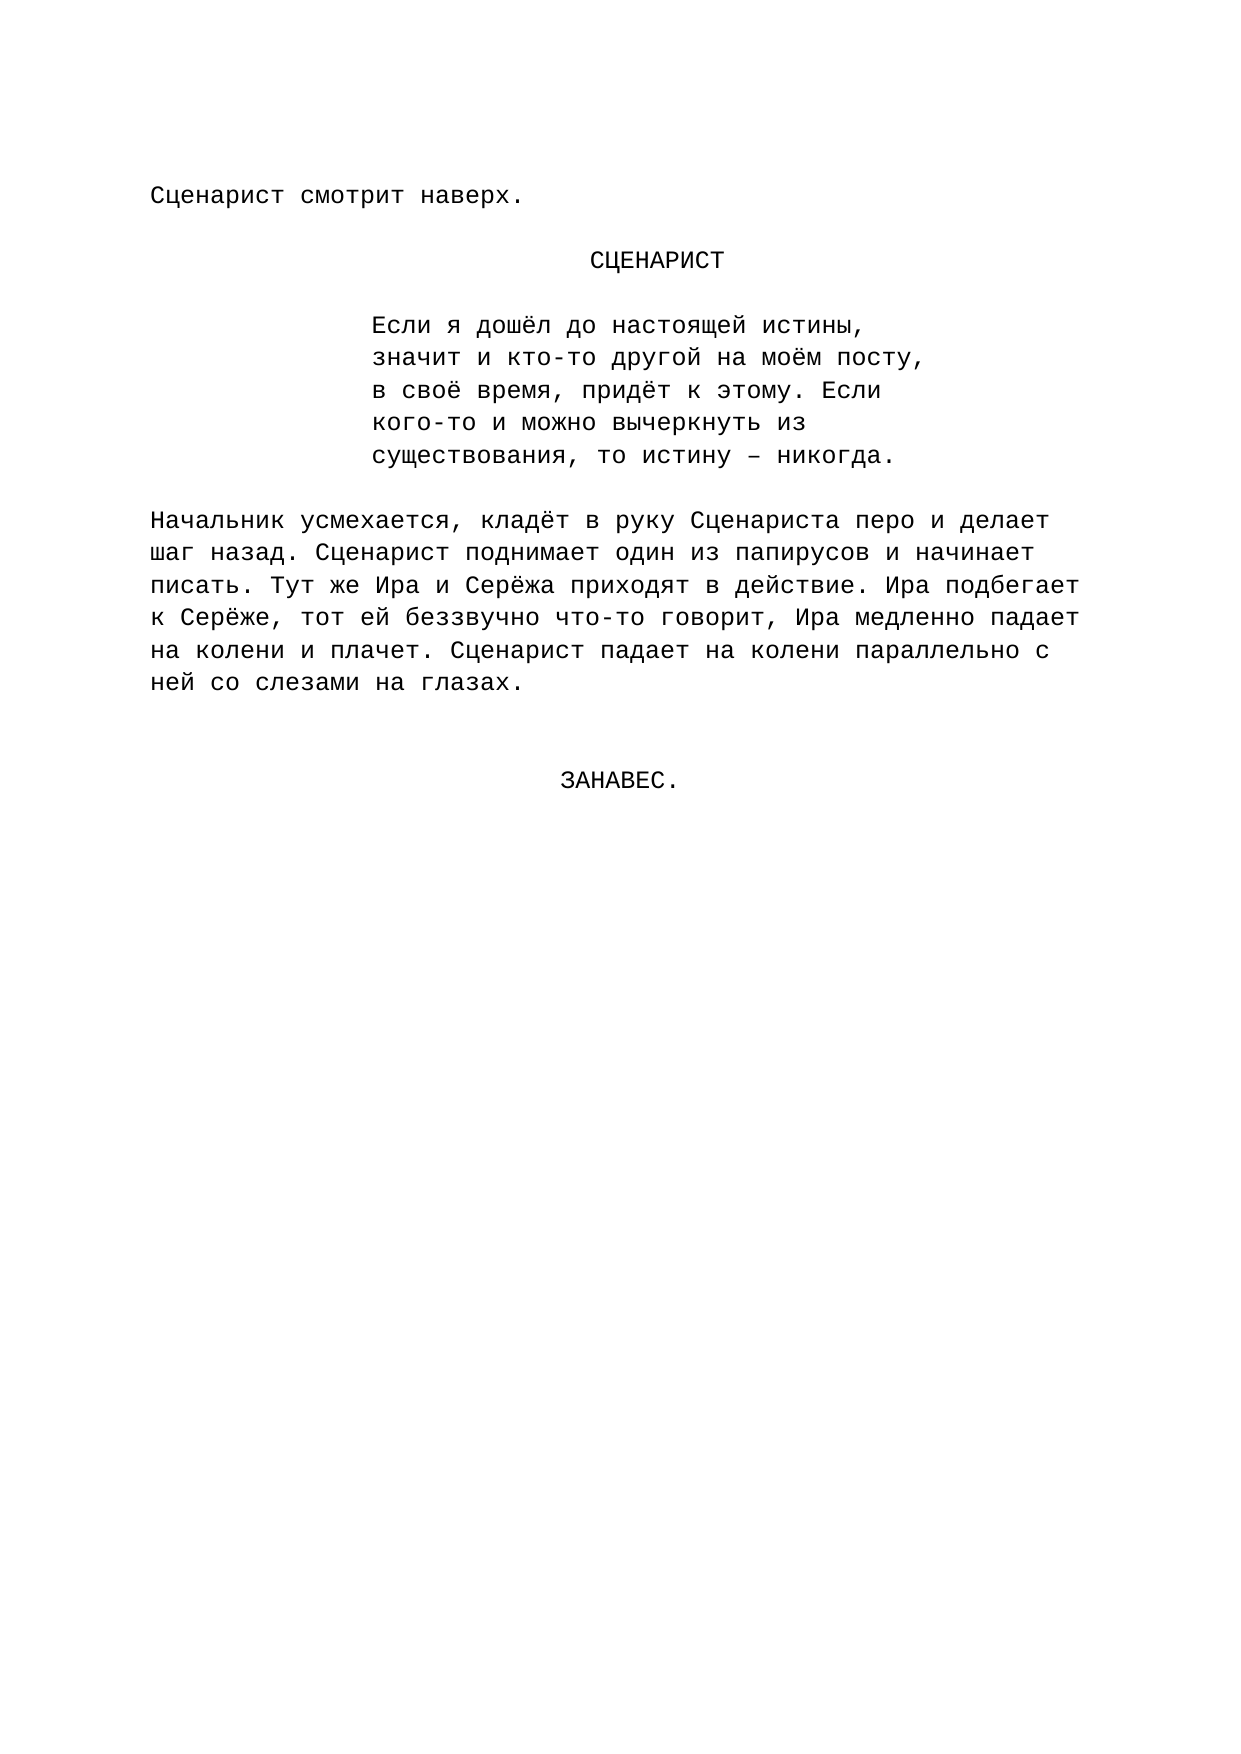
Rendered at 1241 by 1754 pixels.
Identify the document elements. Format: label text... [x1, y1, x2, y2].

text Если я дошёл до настоящей истины, значит и кто-то другой на моём посту, в своё время, придёт к этому. Если кого-то и можно вычеркнуть из существования, то истину – никогда. [371, 312, 942, 471]
text ЗАНАВЕС. [150, 767, 1090, 796]
text Начальник усмехается, кладёт в руку Сценариста перо и делает шаг назад. Сценарист поднимает один из папирусов и начинает писать. Тут же Ира и Серёжа приходят в действие. Ира подбегает к Серёже, тот ей беззвучно что-то говорит, Ира медленно падает на колени и плачет. Сценарист падает на колени параллельно с ней со слезами на глазах. [150, 507, 1090, 698]
text Сценарист смотрит наверх. [150, 182, 1090, 211]
text СЦЕНАРИСТ [371, 247, 942, 276]
